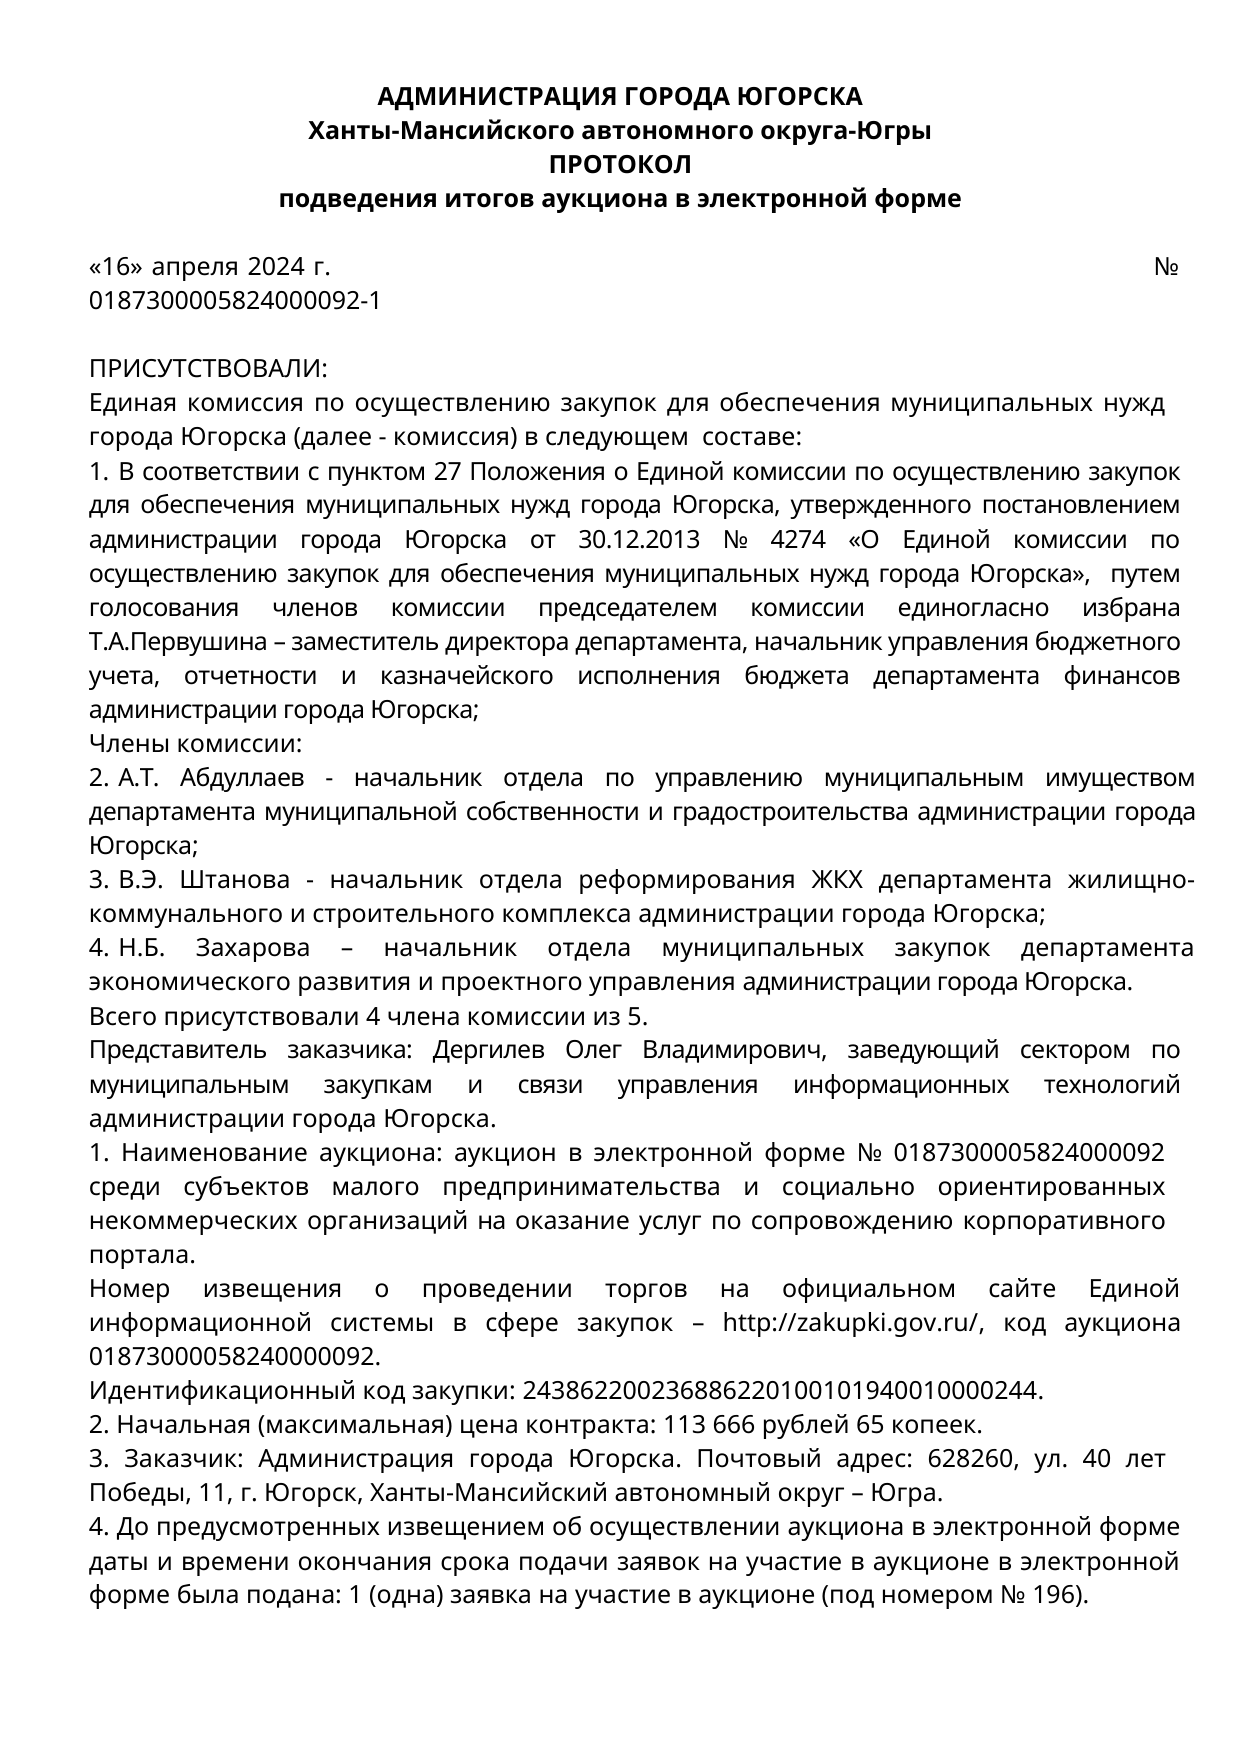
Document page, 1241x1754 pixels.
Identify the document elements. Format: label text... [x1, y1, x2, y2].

list В.Э. Штанова - начальник отдела реформирования ЖКХ департамента жилищно-коммунального и строительного комплекса администрации города Югорска; [89, 862, 1196, 930]
list 1. Наименование аукциона: аукцион в электронной форме № 0187300005824000092 среди субъектов малого предпринимательства и социально ориентированных некоммерческих организаций на оказание услуг по сопровождению корпоративного портала. [89, 1134, 1166, 1271]
text «16» апреля 2024 г. № 0187300005824000092-1 [89, 249, 1181, 317]
list А.Т. Абдуллаев - начальник отдела по управлению муниципальным имуществом департамента муниципальной собственности и градостроительства администрации города Югорска; [89, 760, 1196, 862]
text АДМИНИСТРАЦИЯ ГОРОДА ЮГОРСКА [59, 78, 1181, 112]
text ПРИСУТСТВОВАЛИ: [89, 351, 1181, 385]
text ПРОТОКОЛ [59, 147, 1181, 181]
list Представитель заказчика: Дергилев Олег Владимирович, заведующий сектором по муниципальным закупкам и связи управления информационных технологий администрации города Югорска. [89, 1032, 1181, 1134]
text Номер извещения о проведении торгов на официальном сайте Единой информационной системы в сфере закупок – http://zakupki.gov.ru/, код аукциона 01873000058240000092. [89, 1271, 1181, 1373]
list Всего присутствовали 4 члена комиссии из 5. [89, 998, 1166, 1032]
list 3. Заказчик: Администрация города Югорска. Почтовый адрес: 628260, ул. 40 лет Победы, 11, г. Югорск, Ханты-Мансийский автономный округ – Югра. [89, 1441, 1166, 1509]
list В соответствии с пунктом 27 Положения о Единой комиссии по осуществлению закупок для обеспечения муниципальных нужд города Югорска, утвержденного постановлением администрации города Югорска от 30.12.2013 № 4274 «О Единой комиссии по осуществлению закупок для обеспечения муниципальных нужд города Югорска», путем голосования членов комиссии председателем комиссии единогласно избрана Т.А.Первушина – заместитель директора департамента, начальник управления бюджетного учета, отчетности и казначейского исполнения бюджета департамента финансов администрации города Югорска; [89, 453, 1181, 726]
text Ханты-Мансийского автономного округа-Югры [59, 112, 1181, 147]
text 2. Начальная (максимальная) цена контракта: 113 666 рублей 65 копеек. [89, 1407, 1181, 1441]
list Н.Б. Захарова – начальник отдела муниципальных закупок департамента экономического развития и проектного управления администрации города Югорска. [89, 930, 1196, 998]
text подведения итогов аукциона в электронной форме [59, 181, 1181, 215]
text Идентификационный код закупки: 243862200236886220100101940010000244. [522, 1373, 1181, 1407]
text Единая комиссия по осуществлению закупок для обеспечения муниципальных нужд города Югорска (далее - комиссия) в следующем составе: [89, 385, 1166, 453]
text Идентификационный код закупки: 243862200236886220100101940010000244. [89, 1373, 516, 1407]
text Члены комиссии: [89, 726, 1166, 760]
text 4. До предусмотренных извещением об осуществлении аукциона в электронной форме даты и времени окончания срока подачи заявок на участие в аукционе в электронной форме была подана: 1 (одна) заявка на участие в аукционе (под номером № 196). [89, 1509, 1181, 1611]
